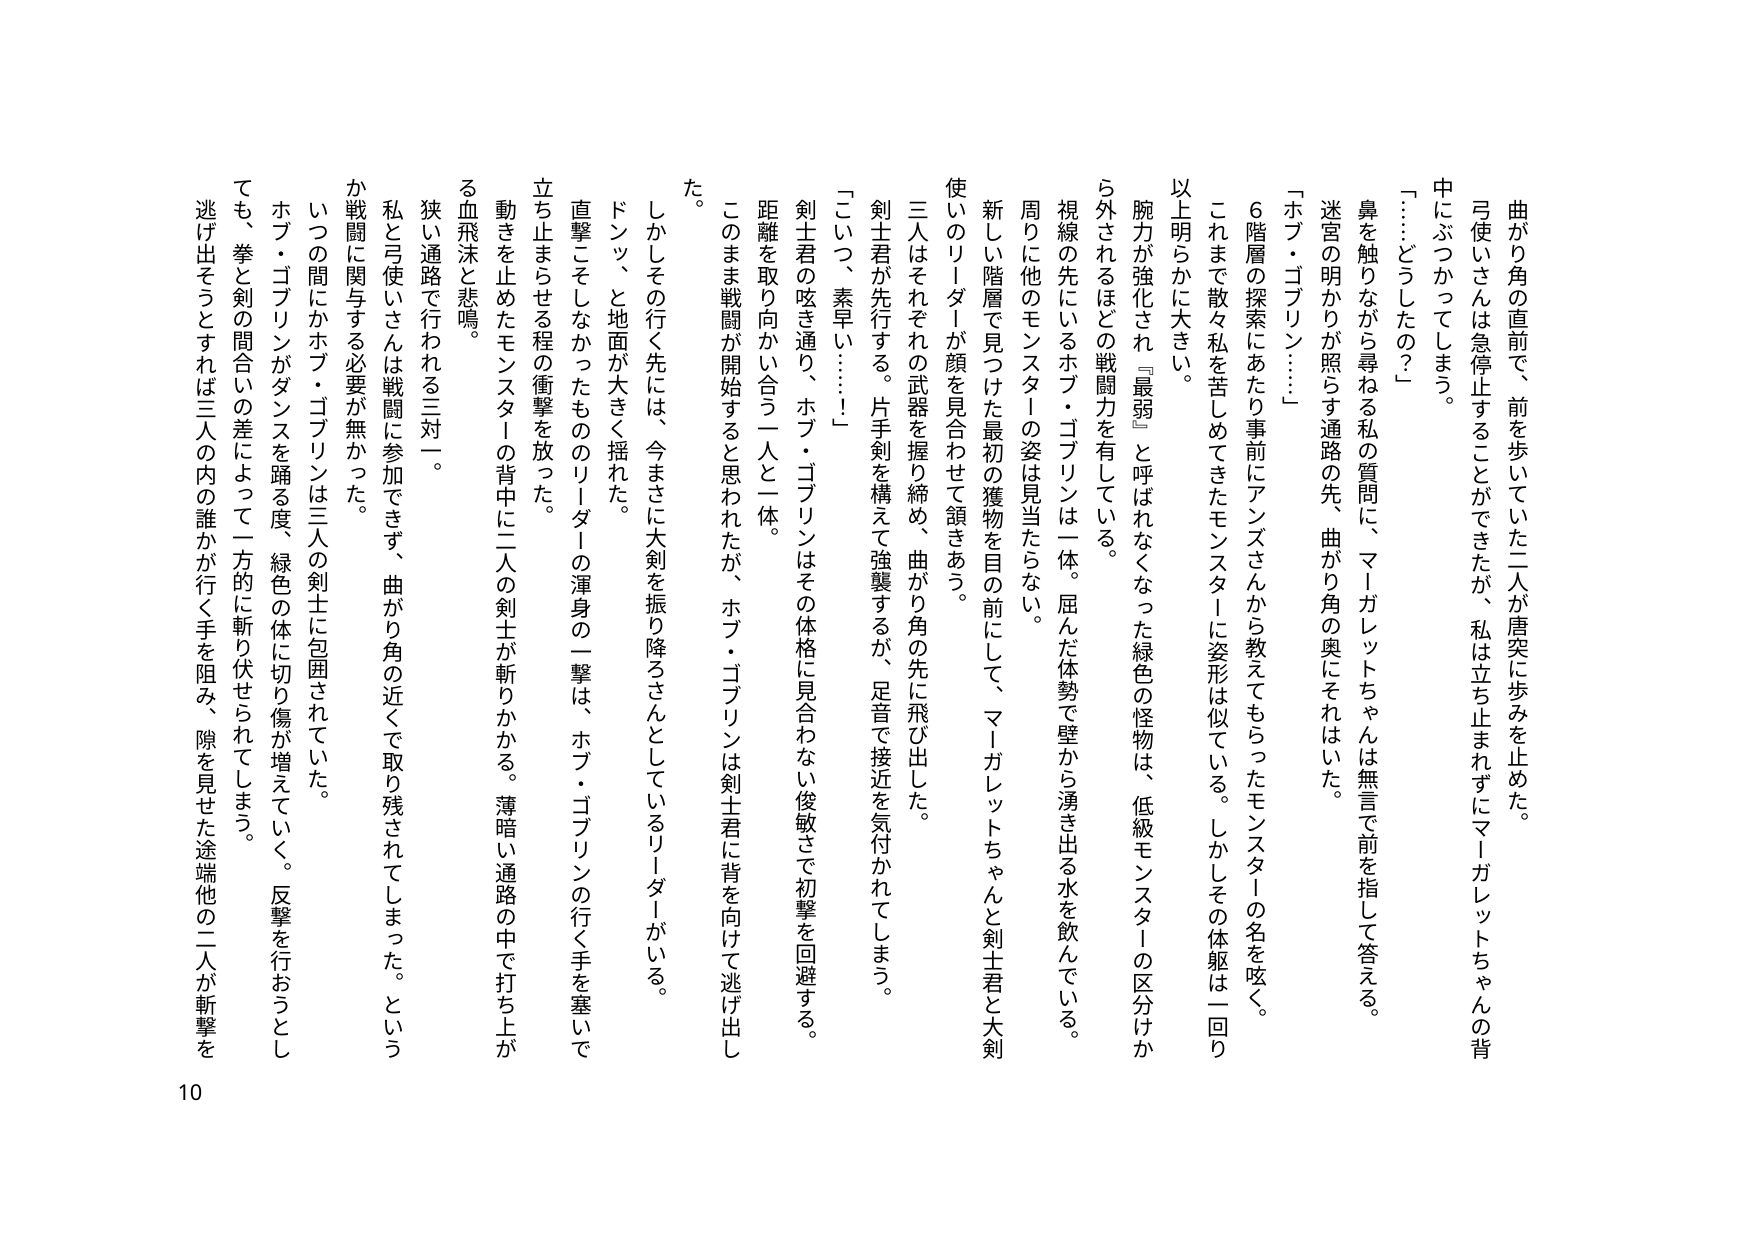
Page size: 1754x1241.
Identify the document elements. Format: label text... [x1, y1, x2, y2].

text 剣士君が先行する。片手剣を構えて強襲するが、足音で接近を気付かれてしまう。 [862, 177, 900, 1063]
text 剣士君の呟き通り、ホブ・ゴブリンはその体格に見合わない俊敏さで初撃を回避する。 [787, 177, 825, 1063]
text 視線の先にいるホブ・ゴブリンは一体。屈んだ体勢で壁から湧き出る水を飲んでいる。 [1050, 177, 1087, 1063]
text 動きを止めたモンスターの背中に二人の剣士が斬りかかる。薄暗い通路の中で打ち上がる血飛沫と悲鳴。 [450, 177, 525, 1063]
text これまで散々私を苦しめてきたモンスターに姿形は似ている。しかしその体躯は一回り以上明らかに大きい。 [1162, 177, 1237, 1063]
text 直撃こそしなかったもののリーダーの渾身の一撃は、ホブ・ゴブリンの行く手を塞いで立ち止まらせる程の衝撃を放った。 [525, 177, 600, 1063]
text 三人はそれぞれの武器を握り締め、曲がり角の先に飛び出した。 [900, 177, 937, 1063]
text このまま戦闘が開始すると思われたが、ホブ・ゴブリンは剣士君に背を向けて逃げ出した。 [675, 177, 750, 1063]
text 「こいつ、素早い……！」 [825, 177, 862, 1063]
text 腕力が強化され『最弱』と呼ばれなくなった緑色の怪物は、低級モンスターの区分けから外されるほどの戦闘力を有している。 [1087, 177, 1162, 1063]
text 「……どうしたの？」 [1387, 177, 1425, 1063]
text しかしその行く先には、今まさに大剣を振り降ろさんとしているリーダーがいる。 [637, 177, 675, 1063]
text 距離を取り向かい合う一人と一体。 [750, 177, 787, 1063]
text ６階層の探索にあたり事前にアンズさんから教えてもらったモンスターの名を呟く。 [1237, 177, 1275, 1063]
text 鼻を触りながら尋ねる私の質問に、マーガレットちゃんは無言で前を指して答える。 [1350, 177, 1387, 1063]
text 曲がり角の直前で、前を歩いていた二人が唐突に歩みを止めた。 [1500, 177, 1537, 1063]
text 逃げ出そうとすれば三人の内の誰かが行く手を阻み、隙を見せた途端他の二人が斬撃を浴びせる。 [187, 177, 225, 1063]
text 私と弓使いさんは戦闘に参加できず、曲がり角の近くで取り残されてしまった。というか戦闘に関与する必要が無かった。 [337, 177, 412, 1063]
text ホブ・ゴブリンがダンスを踊る度、緑色の体に切り傷が増えていく。反撃を行おうとしても、拳と剣の間合いの差によって一方的に斬り伏せられてしまう。 [225, 177, 300, 1063]
text 弓使いさんは急停止することができたが、私は立ち止まれずにマーガレットちゃんの背中にぶつかってしまう。 [1425, 177, 1500, 1063]
text 新しい階層で見つけた最初の獲物を目の前にして、マーガレットちゃんと剣士君と大剣使いのリーダーが顔を見合わせて頷きあう。 [937, 177, 1012, 1063]
text ドンッ、と地面が大きく揺れた。 [600, 177, 637, 1063]
text いつの間にかホブ・ゴブリンは三人の剣士に包囲されていた。 [300, 177, 337, 1063]
text 狭い通路で行われる三対一。 [412, 177, 450, 1063]
text 迷宮の明かりが照らす通路の先、曲がり角の奥にそれはいた。 [1312, 177, 1350, 1063]
text 「ホブ・ゴブリン……」 [1275, 177, 1312, 1063]
text 周りに他のモンスターの姿は見当たらない。 [1012, 177, 1050, 1063]
